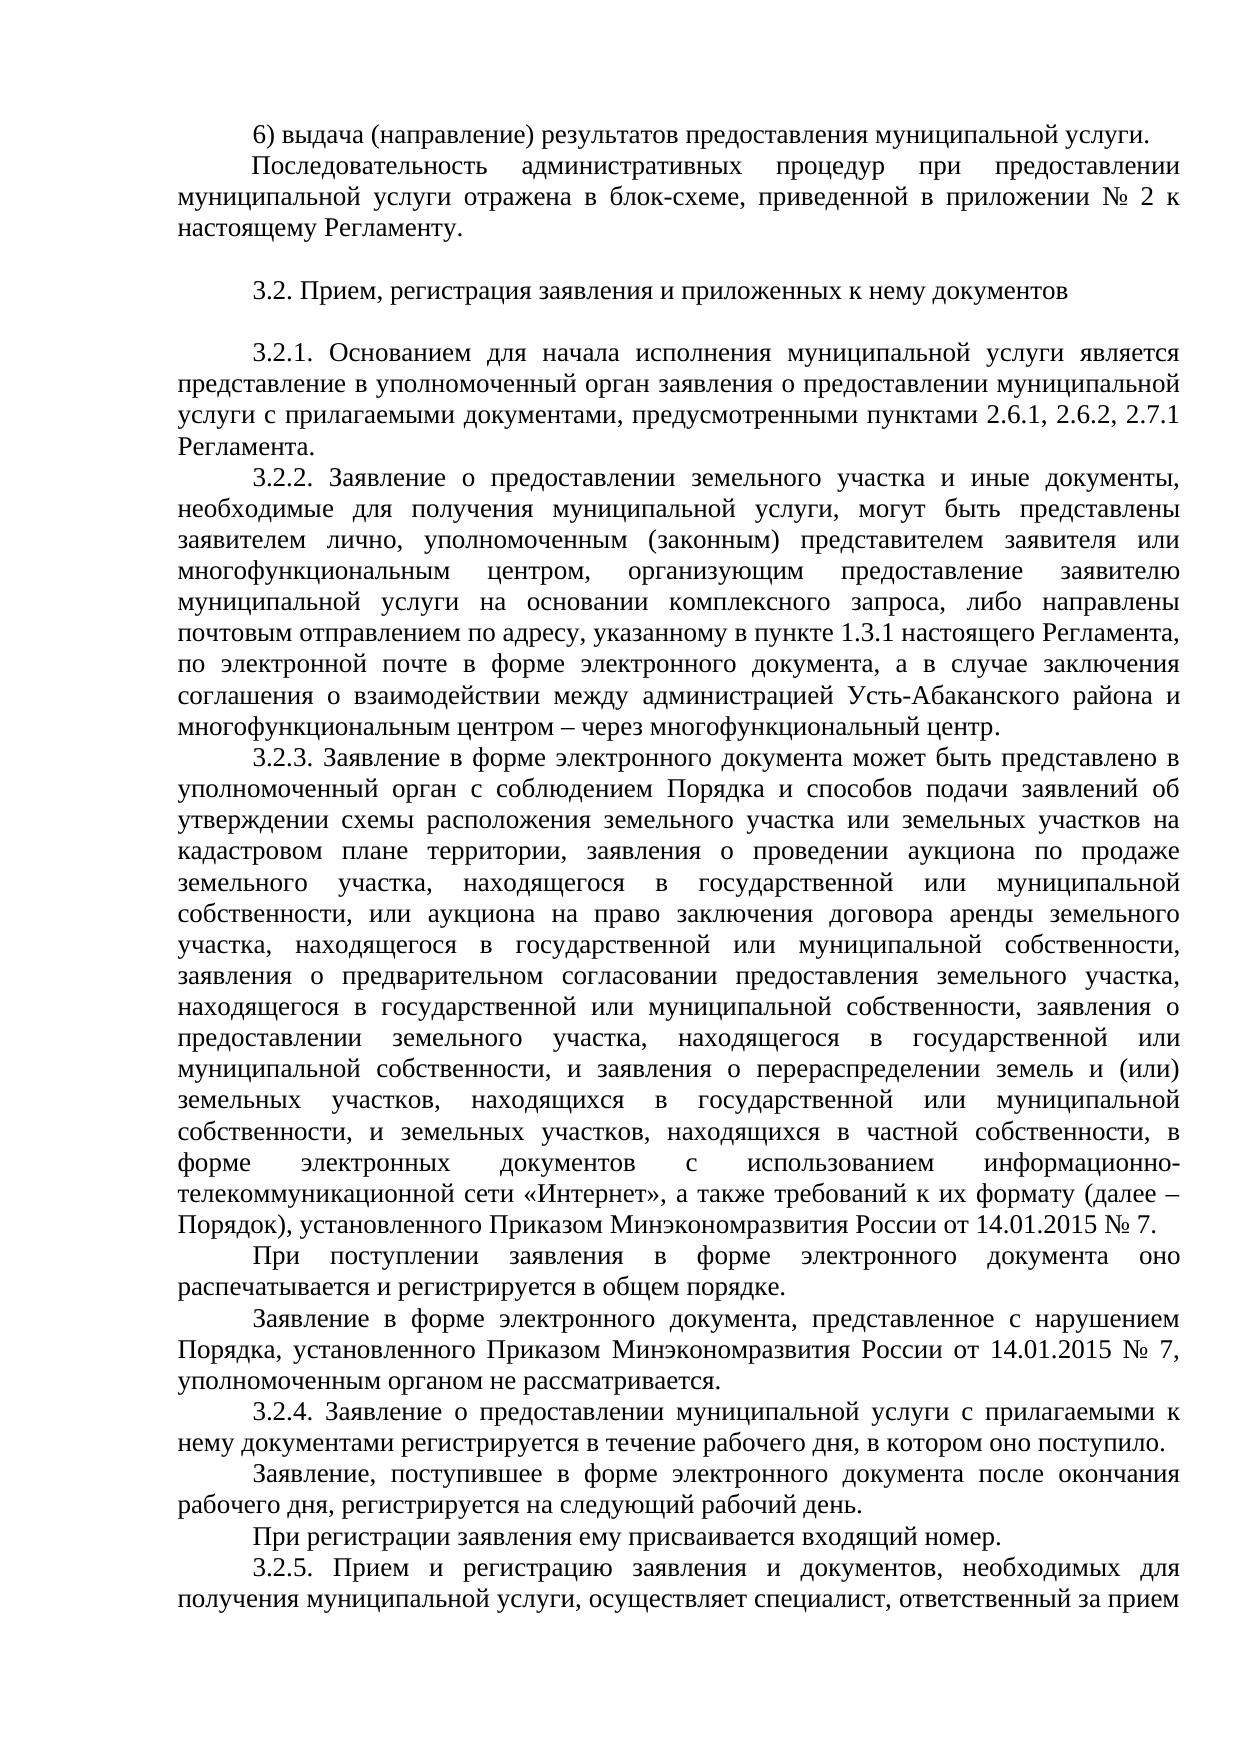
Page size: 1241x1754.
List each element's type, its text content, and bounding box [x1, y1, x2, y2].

text 3.2.4. Заявление о предоставлении муниципальной услуги с прилагаемыми к нему документами регистрируется в течение рабочего дня, в котором оно поступило. [177, 1395, 1181, 1457]
text 3.2. Прием, регистрация заявления и приложенных к нему документов [177, 274, 1181, 305]
text 6) выдача (направление) результатов предоставления муниципальной услуги. [177, 118, 1181, 149]
text 3.2.2. Заявление о предоставлении земельного участка и иные документы, необходимые для получения муниципальной услуги, могут быть представлены заявителем лично, уполномоченным (законным) представителем заявителя или многофункциональным центром, организующим предоставление заявителю муниципальной услуги на основании комплексного запроса, либо направлены почтовым отправлением по адресу, указанному в пункте 1.3.1 настоящего Регламента, по электронной почте в форме электронного документа, а в случае заключения соглашения о взаимодействии между администрацией Усть-Абаканского района и многофункциональным центром – через многофункциональный центр. [177, 461, 1181, 741]
text Последовательность административных процедур при предоставлении муниципальной услуги отражена в блок-схеме, приведенной в приложении № 2 к настоящему Регламенту. [177, 149, 1181, 243]
text Заявление, поступившее в форме электронного документа после окончания рабочего дня, регистрируется на следующий рабочий день. [177, 1457, 1181, 1520]
text Заявление в форме электронного документа, представленное с нарушением Порядка, установленного Приказом Минэкономразвития России от 14.01.2015 № 7, уполномоченным органом не рассматривается. [177, 1302, 1181, 1395]
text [177, 1551, 1181, 1613]
text При поступлении заявления в форме электронного документа оно распечатывается и регистрируется в общем порядке. [177, 1239, 1181, 1302]
text При регистрации заявления ему присваивается входящий номер. [177, 1520, 1181, 1551]
text 3.2.1. Основанием для начала исполнения муниципальной услуги является представление в уполномоченный орган заявления о предоставлении муниципальной услуги с прилагаемыми документами, предусмотренными пунктами 2.6.1, 2.6.2, 2.7.1 Регламента. [177, 336, 1181, 461]
text 3.2.3. Заявление в форме электронного документа может быть представлено в уполномоченный орган с соблюдением Порядка и способов подачи заявлений об утверждении схемы расположения земельного участка или земельных участков на кадастровом плане территории, заявления о проведении аукциона по продаже земельного участка, находящегося в государственной или муниципальной собственности, или аукциона на право заключения договора аренды земельного участка, находящегося в государственной или муниципальной собственности, заявления о предварительном согласовании предоставления земельного участка, находящегося в государственной или муниципальной собственности, заявления о предоставлении земельного участка, находящегося в государственной или муниципальной собственности, и заявления о перераспределении земель и (или) земельных участков, находящихся в государственной или муниципальной собственности, и земельных участков, находящихся в частной собственности, в форме электронных документов с использованием информационно-телекоммуникационной сети «Интернет», а также требований к их формату (далее – Порядок), установленного Приказом Минэкономразвития России от 14.01.2015 № 7. [177, 741, 1181, 1239]
